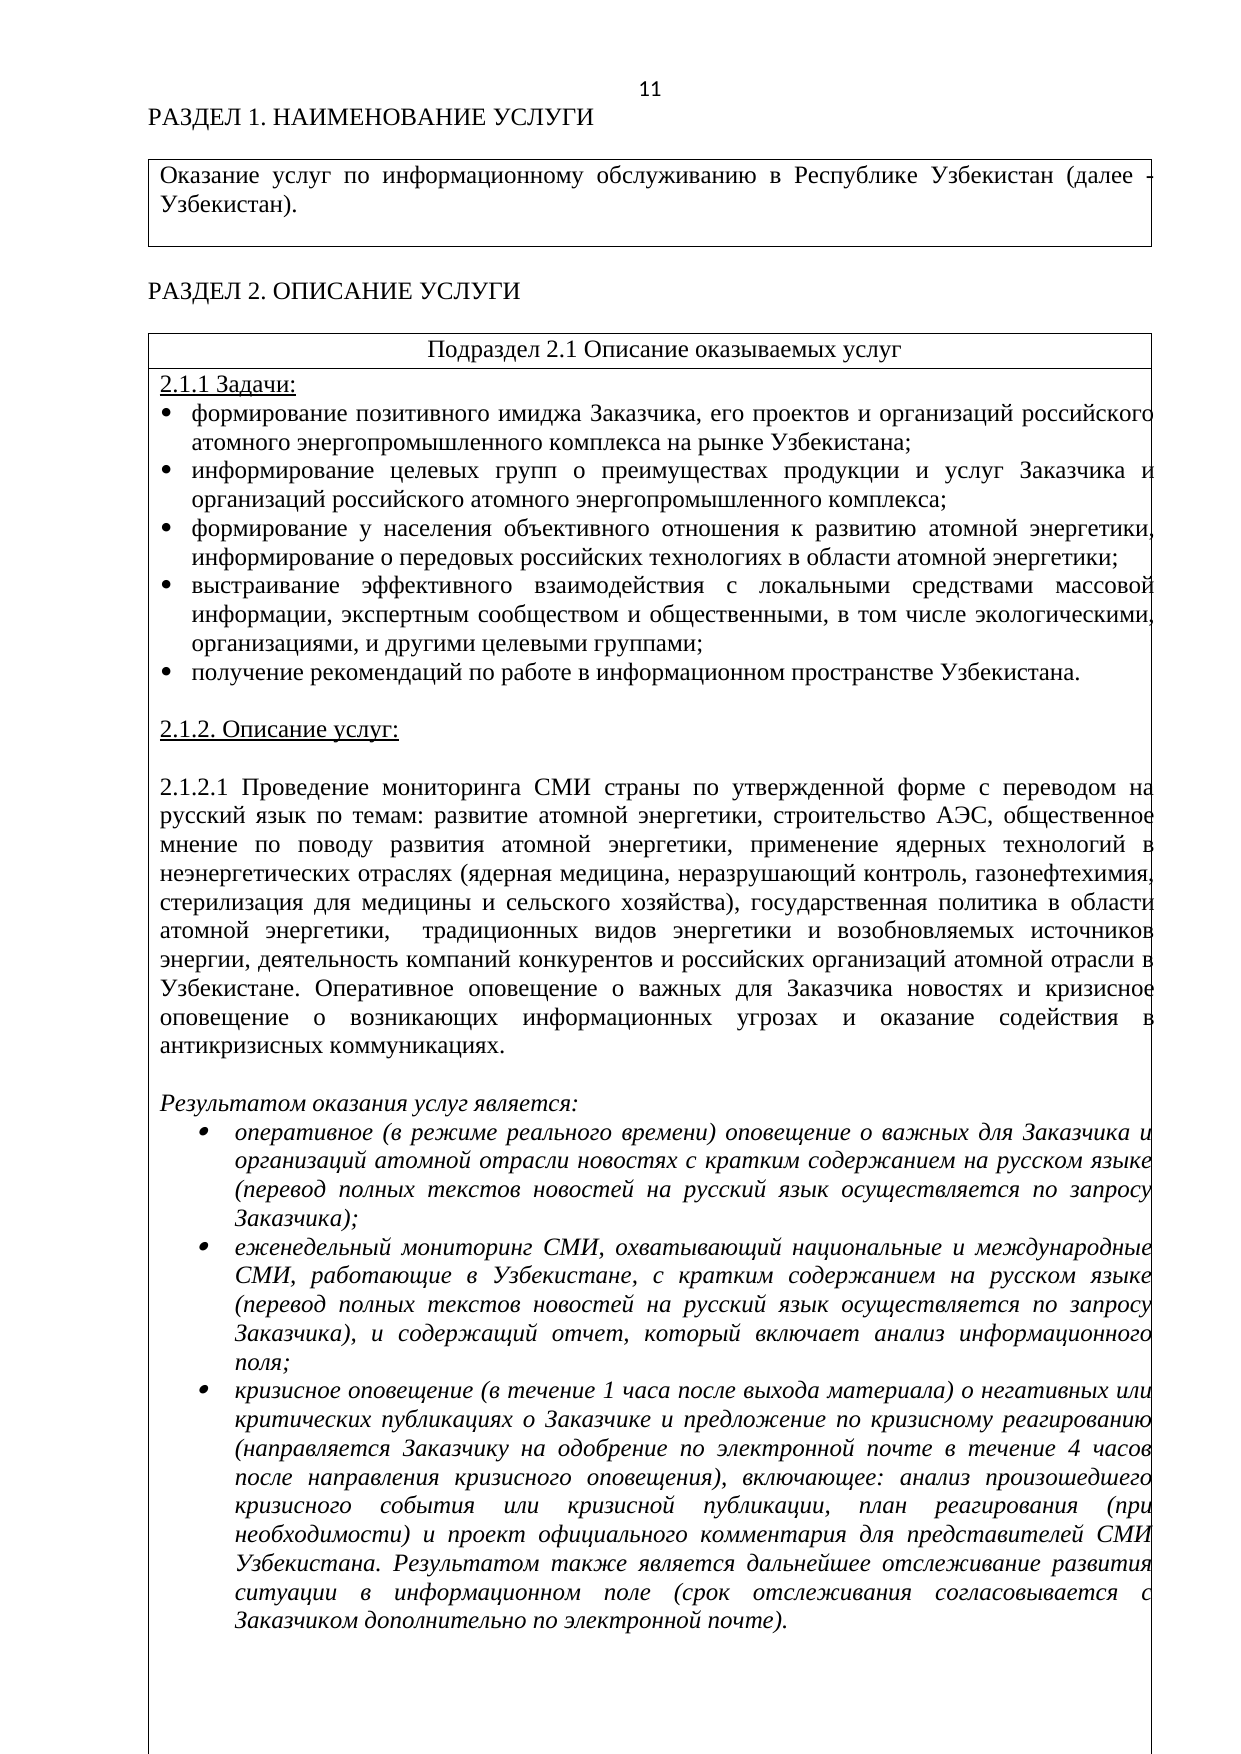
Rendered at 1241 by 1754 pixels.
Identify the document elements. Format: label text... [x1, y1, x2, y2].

table_header РАЗДЕЛ 1. НАИМЕНОВАНИЕ УСЛУГИ РАЗДЕЛ 2. ОПИСАНИЕ УСЛУГИ РАЗДЕЛ 3. ТРЕБОВАНИЯ К УСЛУГАМ РАЗДЕЛ 4. РЕЗУЛЬТАТ ОКАЗАННЫХ УСЛУГ РАЗДЕЛ 5. ПЕРЕЧЕНЬ ПРИНЯТЫХ СОКРАЩЕНИЙ РАЗДЕЛ 6. ПЕРЕЧЕНЬ ПРИЛОЖЕНИЙ [149, 160, 1151, 246]
table_header РАЗДЕЛ 1. НАИМЕНОВАНИЕ УСЛУГИ РАЗДЕЛ 2. ОПИСАНИЕ УСЛУГИ РАЗДЕЛ 3. ТРЕБОВАНИЯ К УСЛУГАМ РАЗДЕЛ 4. РЕЗУЛЬТАТ ОКАЗАННЫХ УСЛУГ РАЗДЕЛ 5. ПЕРЕЧЕНЬ ПРИНЯТЫХ СОКРАЩЕНИЙ РАЗДЕЛ 6. ПЕРЕЧЕНЬ ПРИЛОЖЕНИЙ [149, 369, 1151, 1636]
table_header РАЗДЕЛ 1. НАИМЕНОВАНИЕ УСЛУГИ РАЗДЕЛ 2. ОПИСАНИЕ УСЛУГИ РАЗДЕЛ 3. ТРЕБОВАНИЯ К УСЛУГАМ РАЗДЕЛ 4. РЕЗУЛЬТАТ ОКАЗАННЫХ УСЛУГ РАЗДЕЛ 5. ПЕРЕЧЕНЬ ПРИНЯТЫХ СОКРАЩЕНИЙ РАЗДЕЛ 6. ПЕРЕЧЕНЬ ПРИЛОЖЕНИЙ [148, 102, 1152, 159]
table_header РАЗДЕЛ 1. НАИМЕНОВАНИЕ УСЛУГИ РАЗДЕЛ 2. ОПИСАНИЕ УСЛУГИ РАЗДЕЛ 3. ТРЕБОВАНИЯ К УСЛУГАМ РАЗДЕЛ 4. РЕЗУЛЬТАТ ОКАЗАННЫХ УСЛУГ РАЗДЕЛ 5. ПЕРЕЧЕНЬ ПРИНЯТЫХ СОКРАЩЕНИЙ РАЗДЕЛ 6. ПЕРЕЧЕНЬ ПРИЛОЖЕНИЙ [149, 334, 1151, 368]
table_header РАЗДЕЛ 1. НАИМЕНОВАНИЕ УСЛУГИ РАЗДЕЛ 2. ОПИСАНИЕ УСЛУГИ РАЗДЕЛ 3. ТРЕБОВАНИЯ К УСЛУГАМ РАЗДЕЛ 4. РЕЗУЛЬТАТ ОКАЗАННЫХ УСЛУГ РАЗДЕЛ 5. ПЕРЕЧЕНЬ ПРИНЯТЫХ СОКРАЩЕНИЙ РАЗДЕЛ 6. ПЕРЕЧЕНЬ ПРИЛОЖЕНИЙ [148, 247, 1152, 333]
